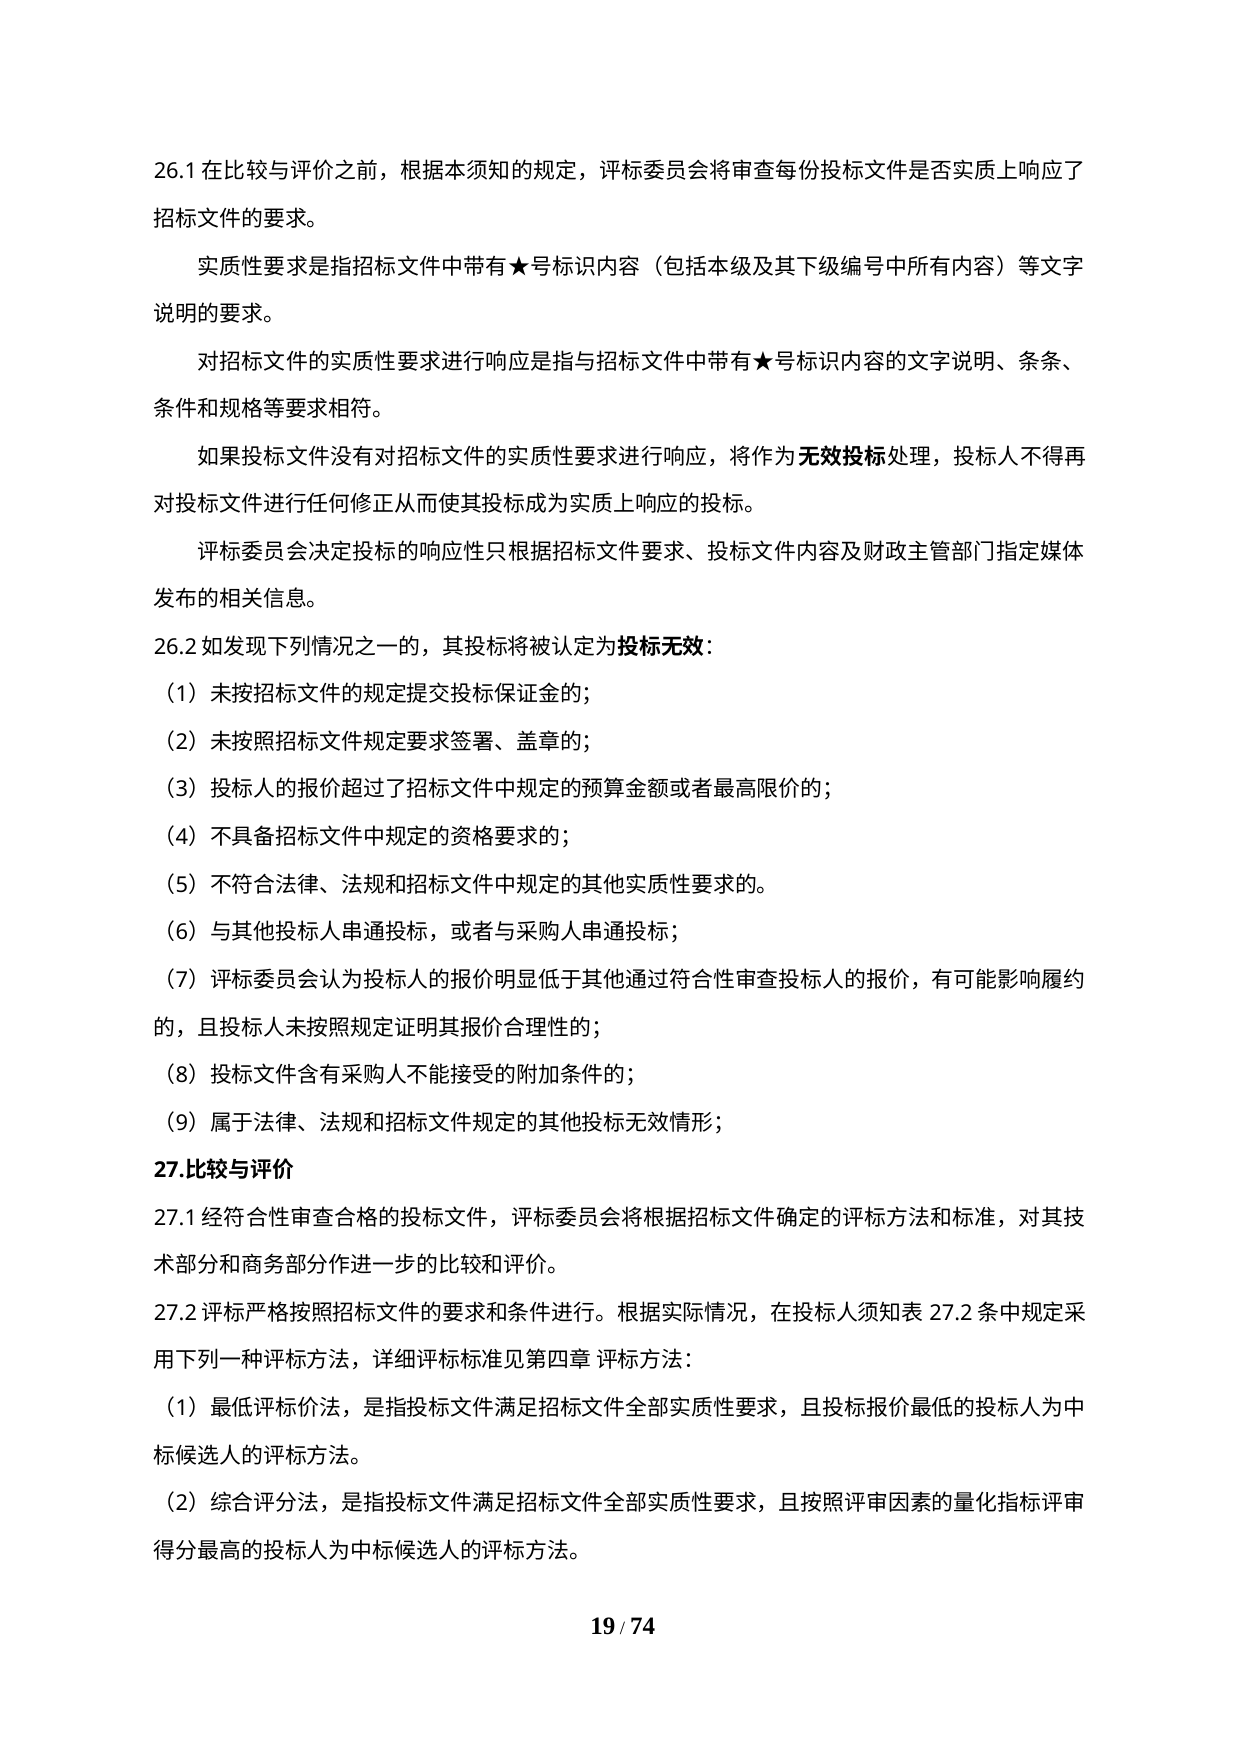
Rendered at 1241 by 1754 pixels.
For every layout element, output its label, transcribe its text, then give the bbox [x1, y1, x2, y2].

text 26.1在比较与评价之前，根据本须知的规定，评标委员会将审查每份投标文件是否实质上响应了招标文件的要求。 [153, 153, 1087, 233]
text （7）评标委员会认为投标人的报价明显低于其他通过符合性审查投标人的报价，有可能影响履约的，且投标人未按照规定证明其报价合理性的； [153, 962, 1087, 1041]
text 27.2评标严格按照招标文件的要求和条件进行。根据实际情况，在投标人须知表27.2条中规定采用下列一种评标方法，详细评标标准见第四章 评标方法： [153, 1295, 1087, 1374]
text 26.2如发现下列情况之一的，其投标将被认定为投标无效： [153, 629, 1087, 660]
text 评标委员会决定投标的响应性只根据招标文件要求、投标文件内容及财政主管部门指定媒体发布的相关信息。 [153, 534, 1087, 613]
text （6）与其他投标人串通投标，或者与采购人串通投标； [153, 914, 1087, 946]
text （2）未按照招标文件规定要求签署、盖章的； [153, 724, 1087, 756]
text 如果投标文件没有对招标文件的实质性要求进行响应，将作为无效投标处理，投标人不得再对投标文件进行任何修正从而使其投标成为实质上响应的投标。 [153, 439, 1087, 518]
text 27.1经符合性审查合格的投标文件，评标委员会将根据招标文件确定的评标方法和标准，对其技术部分和商务部分作进一步的比较和评价。 [153, 1200, 1087, 1279]
text （1）最低评标价法，是指投标文件满足招标文件全部实质性要求，且投标报价最低的投标人为中标候选人的评标方法。 [153, 1390, 1087, 1469]
text （3）投标人的报价超过了招标文件中规定的预算金额或者最高限价的； [153, 771, 1087, 803]
text （8）投标文件含有采购人不能接受的附加条件的； [153, 1057, 1087, 1089]
text 实质性要求是指招标文件中带有★号标识内容（包括本级及其下级编号中所有内容）等文字说明的要求。 [153, 249, 1087, 328]
text （1）未按招标文件的规定提交投标保证金的； [153, 676, 1087, 708]
text （5）不符合法律、法规和招标文件中规定的其他实质性要求的。 [153, 867, 1087, 898]
text （9）属于法律、法规和招标文件规定的其他投标无效情形； [153, 1104, 1087, 1136]
text （2）综合评分法，是指投标文件满足招标文件全部实质性要求，且按照评审因素的量化指标评审得分最高的投标人为中标候选人的评标方法。 [153, 1485, 1087, 1564]
text （4）不具备招标文件中规定的资格要求的； [153, 819, 1087, 851]
text 27.比较与评价 [153, 1152, 1087, 1184]
text 对招标文件的实质性要求进行响应是指与招标文件中带有★号标识内容的文字说明、条条、条件和规格等要求相符。 [153, 344, 1087, 423]
